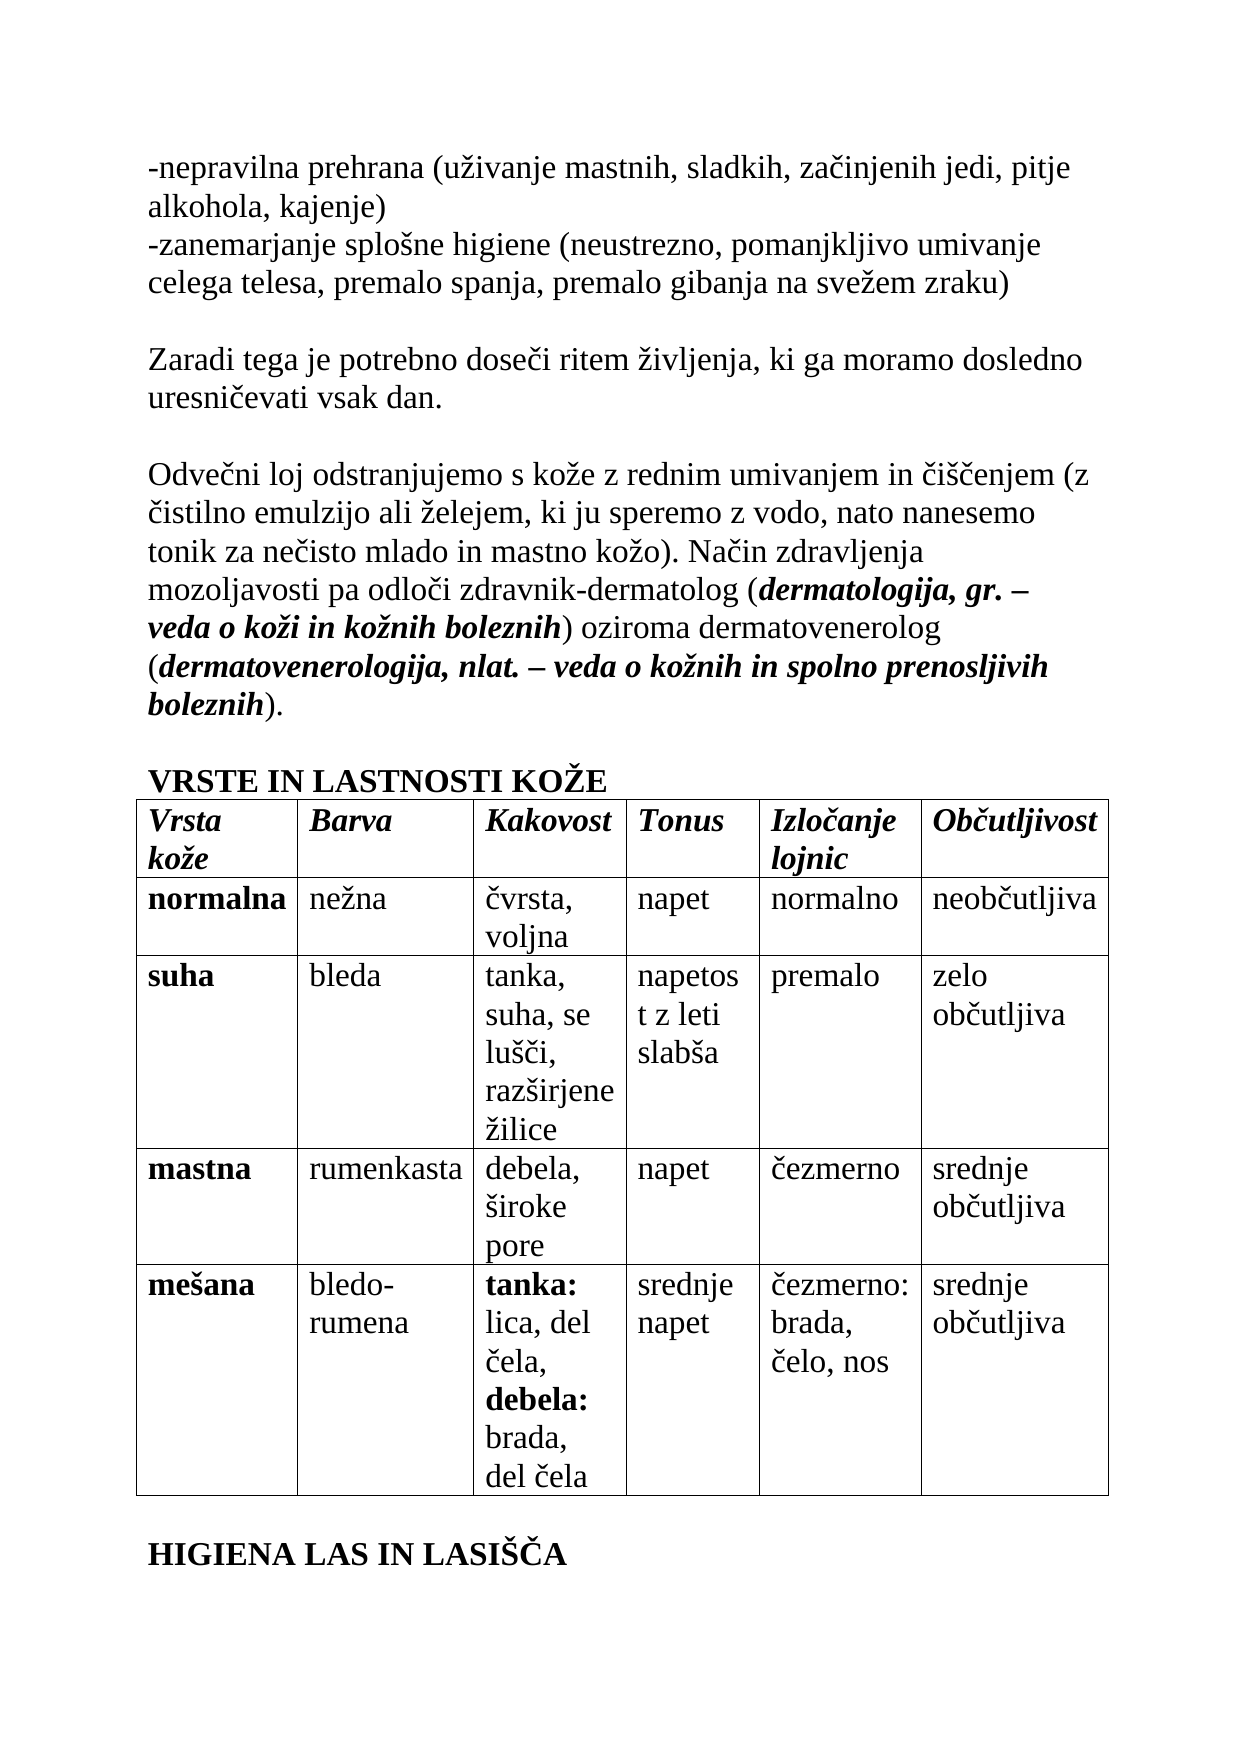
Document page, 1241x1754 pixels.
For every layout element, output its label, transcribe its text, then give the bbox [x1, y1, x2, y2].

table_header Tonus [627, 800, 759, 877]
table_cell suha [137, 956, 297, 1147]
table_cell normalno [760, 878, 921, 955]
table_header Barva [298, 800, 473, 877]
table_cell neobčutljiva [922, 878, 1108, 955]
table_cell napet [627, 1149, 759, 1263]
text (dermatovenerologija, nlat. – veda o kožnih in spolno prenosljivih boleznih). [148, 646, 1093, 723]
table_cell napet [627, 878, 759, 955]
table_cell rumenkasta [298, 1149, 473, 1263]
text Zaradi tega je potrebno doseči ritem življenja, ki ga moramo dosledno uresničevati vsak dan. [148, 339, 1093, 416]
text Odvečni loj odstranjujemo s kože z rednim umivanjem in čiščenjem (z čistilno emulzijo ali želejem, ki ju speremo z vodo, nato nanesemo tonik za nečisto mlado in mastno kožo). Način zdravljenja mozoljavosti pa odloči zdravnik-dermatolog (dermatologija, gr. – veda o koži in kožnih boleznih) oziroma dermatovenerolog [148, 454, 1093, 646]
table_cell debela, široke pore [474, 1149, 626, 1263]
table_cell normalna [137, 878, 297, 955]
text -zanemarjanje splošne higiene (neustrezno, pomanjkljivo umivanje celega telesa, premalo spanja, premalo gibanja na svežem zraku) [148, 224, 1093, 301]
table_cell tanka: lica, del čela, debela: brada, del čela [474, 1265, 626, 1494]
table_cell bledo- rumena [298, 1265, 473, 1494]
table_header Vrsta kože [137, 800, 297, 877]
table_cell tanka, suha, se lušči, razširjene žilice [474, 956, 626, 1147]
table_header Izločanje lojnic [760, 800, 921, 877]
table_cell mastna [137, 1149, 297, 1263]
table_cell napetost z leti slabša [627, 956, 759, 1147]
table_cell zelo občutljiva [922, 956, 1108, 1147]
table_cell nežna [298, 878, 473, 955]
table_cell srednje napet [627, 1265, 759, 1494]
table_cell bleda [298, 956, 473, 1147]
table_cell čezmerno [760, 1149, 921, 1263]
table_cell čezmerno: brada, čelo, nos [760, 1265, 921, 1494]
text HIGIENA LAS IN LASIŠČA [148, 1534, 1093, 1572]
table_cell srednje občutljiva [922, 1265, 1108, 1494]
table_cell srednje občutljiva [922, 1149, 1108, 1263]
table_header Občutljivost [922, 800, 1108, 877]
table_header Kakovost [474, 800, 626, 877]
text -nepravilna prehrana (uživanje mastnih, sladkih, začinjenih jedi, pitje alkohola, kajenje) [148, 148, 1093, 224]
table_cell premalo [760, 956, 921, 1147]
table_cell čvrsta, voljna [474, 878, 626, 955]
text VRSTE IN LASTNOSTI KOŽE [148, 761, 1093, 799]
table_cell mešana [137, 1265, 297, 1494]
